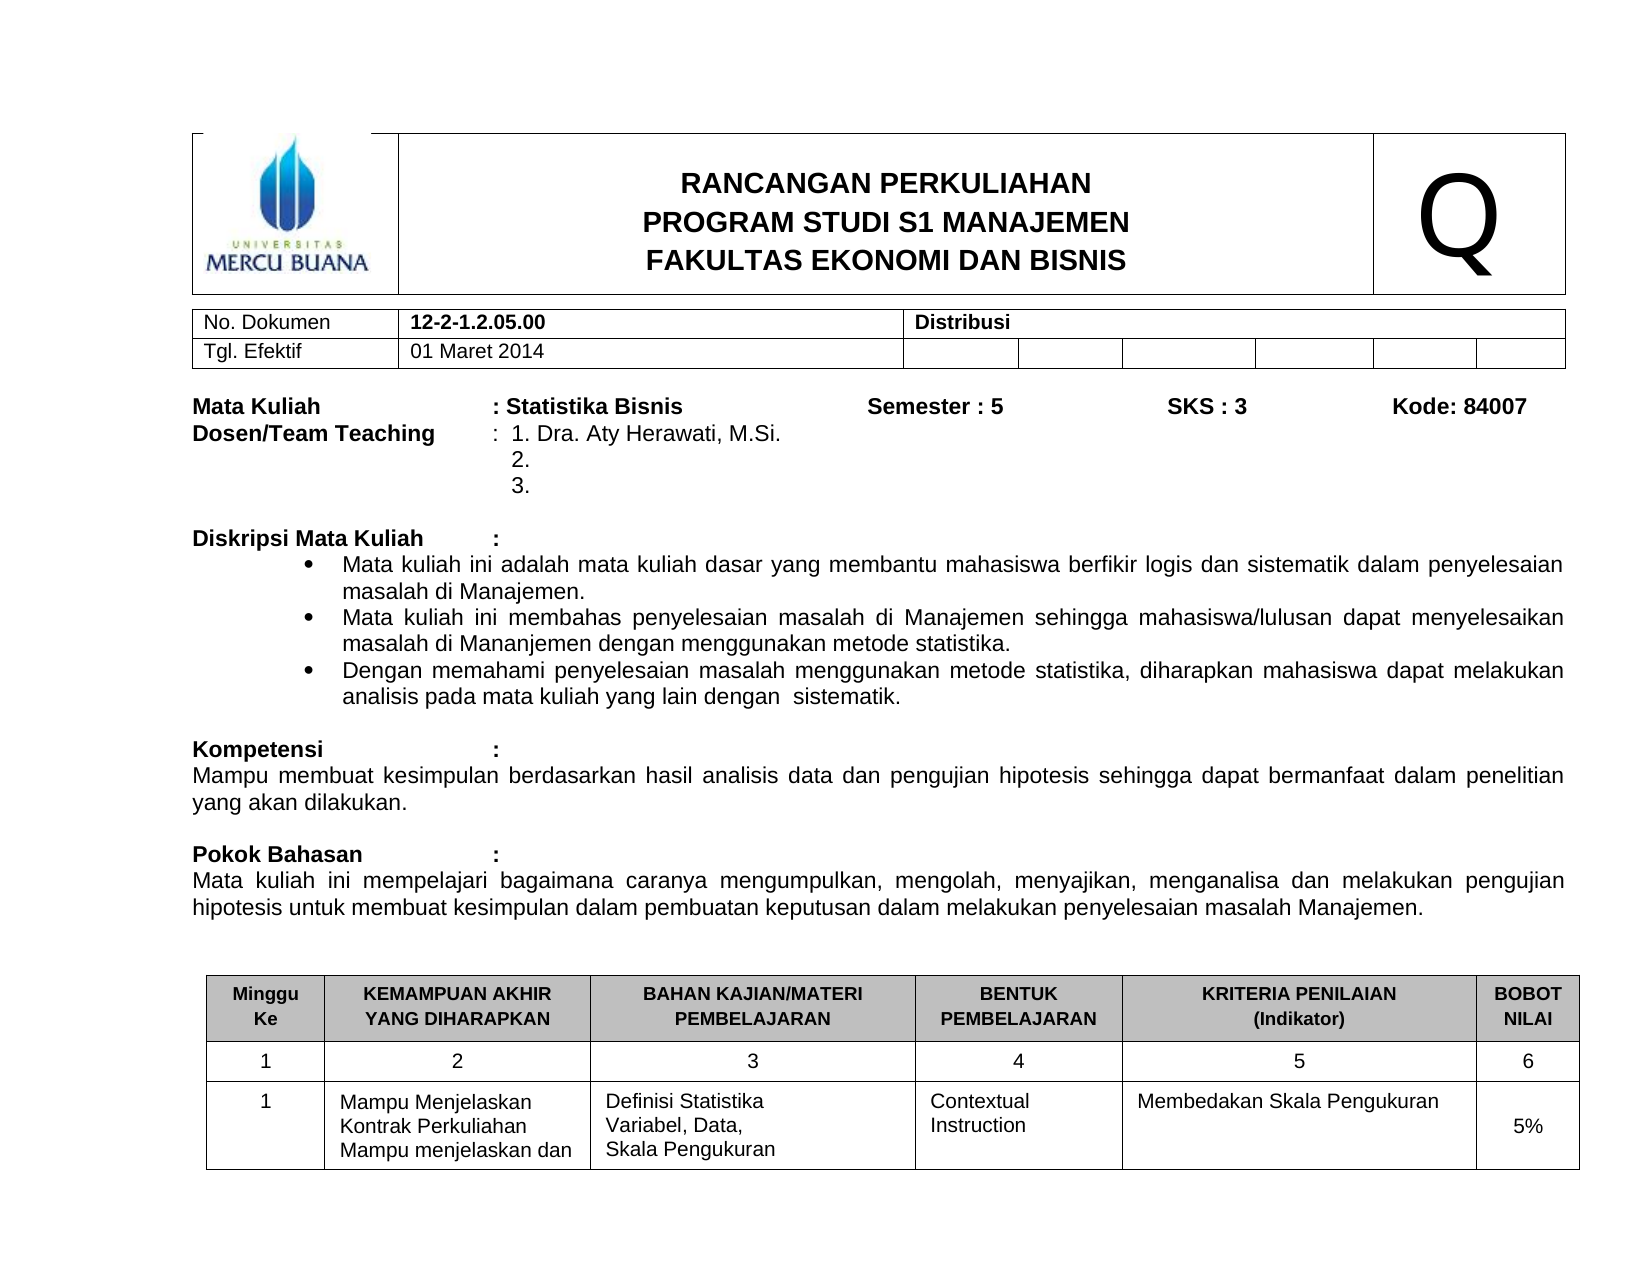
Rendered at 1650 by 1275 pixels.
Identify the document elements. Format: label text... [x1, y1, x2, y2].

table_cell [1256, 339, 1373, 368]
list Mata kuliah ini adalah mata kuliah dasar yang membantu mahasiswa berfikir logis dan sistematik dalam penyelesaian masalah di Manajemen. [304, 551, 1565, 604]
table_header Distribusi [904, 310, 1565, 338]
text 2. [192, 446, 1565, 472]
table_cell 5% [1477, 1082, 1579, 1169]
table_cell Membedakan Skala Pengukuran [1123, 1082, 1476, 1169]
table_header Minggu Ke [207, 976, 324, 1041]
table_cell 1 [207, 1082, 324, 1169]
table_cell 4 [916, 1042, 1122, 1081]
table_cell [1477, 339, 1565, 368]
table_cell 3 [591, 1042, 915, 1081]
table_cell [904, 339, 1018, 368]
table_header No. Dokumen [193, 310, 398, 338]
text Dosen/Team Teaching : 1. Dra. Aty Herawati, M.Si. [192, 419, 1565, 446]
text Pokok Bahasan : [192, 841, 1565, 867]
table_cell 01 Maret 2014 [399, 339, 903, 368]
text Mata kuliah ini mempelajari bagaimana caranya mengumpulkan, mengolah, menyajikan, menganalisa dan melakukan pengujian hipotesis untuk membuat kesimpulan dalam pembuatan keputusan dalam melakukan penyelesaian masalah Manajemen. [192, 867, 1565, 920]
table_cell [1374, 339, 1476, 368]
table_header BENTUK PEMBELAJARAN [916, 976, 1122, 1041]
text Mata Kuliah : Statistika Bisnis Semester : 5 SKS : 3 Kode: 84007 [192, 393, 1565, 419]
table_header RANCANGAN PERKULIAHAN PROGRAM STUDI S1 MANAJEMEN FAKULTAS EKONOMI DAN BISNIS [399, 134, 1373, 294]
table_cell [325, 1082, 590, 1169]
picture [203, 133, 372, 274]
table_cell [1123, 339, 1255, 368]
table_header Q [1374, 134, 1565, 294]
table_header [193, 134, 398, 294]
table_header BOBOT NILAI [1477, 976, 1579, 1041]
text 3. [192, 472, 1565, 498]
table_header KRITERIA PENILAIAN (Indikator) [1123, 976, 1476, 1041]
text Kompetensi : [192, 736, 1565, 762]
table_cell 1 [207, 1042, 324, 1081]
table_header KEMAMPUAN AKHIR YANG DIHARAPKAN [325, 976, 590, 1041]
table_cell 5 [1123, 1042, 1476, 1081]
list Dengan memahami penyelesaian masalah menggunakan metode statistika, diharapkan mahasiswa dapat melakukan analisis pada mata kuliah yang lain dengan sistematik. [304, 657, 1565, 709]
table_cell Tgl. Efektif [193, 339, 398, 368]
table_header BAHAN KAJIAN/MATERI PEMBELAJARAN [591, 976, 915, 1041]
table_cell [1019, 339, 1122, 368]
table_cell 2 [325, 1042, 590, 1081]
table_cell Contextual Instruction [916, 1082, 1122, 1169]
table_header 12-2-1.2.05.00 [399, 310, 903, 338]
list Mata kuliah ini membahas penyelesaian masalah di Manajemen sehingga mahasiswa/lulusan dapat menyelesaikan masalah di Mananjemen dengan menggunakan metode statistika. [304, 604, 1565, 657]
text Diskripsi Mata Kuliah : [192, 525, 1565, 551]
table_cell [591, 1082, 915, 1169]
table_cell 6 [1477, 1042, 1579, 1081]
text Mampu membuat kesimpulan berdasarkan hasil analisis data dan pengujian hipotesis sehingga dapat bermanfaat dalam penelitian yang akan dilakukan. [192, 762, 1565, 815]
